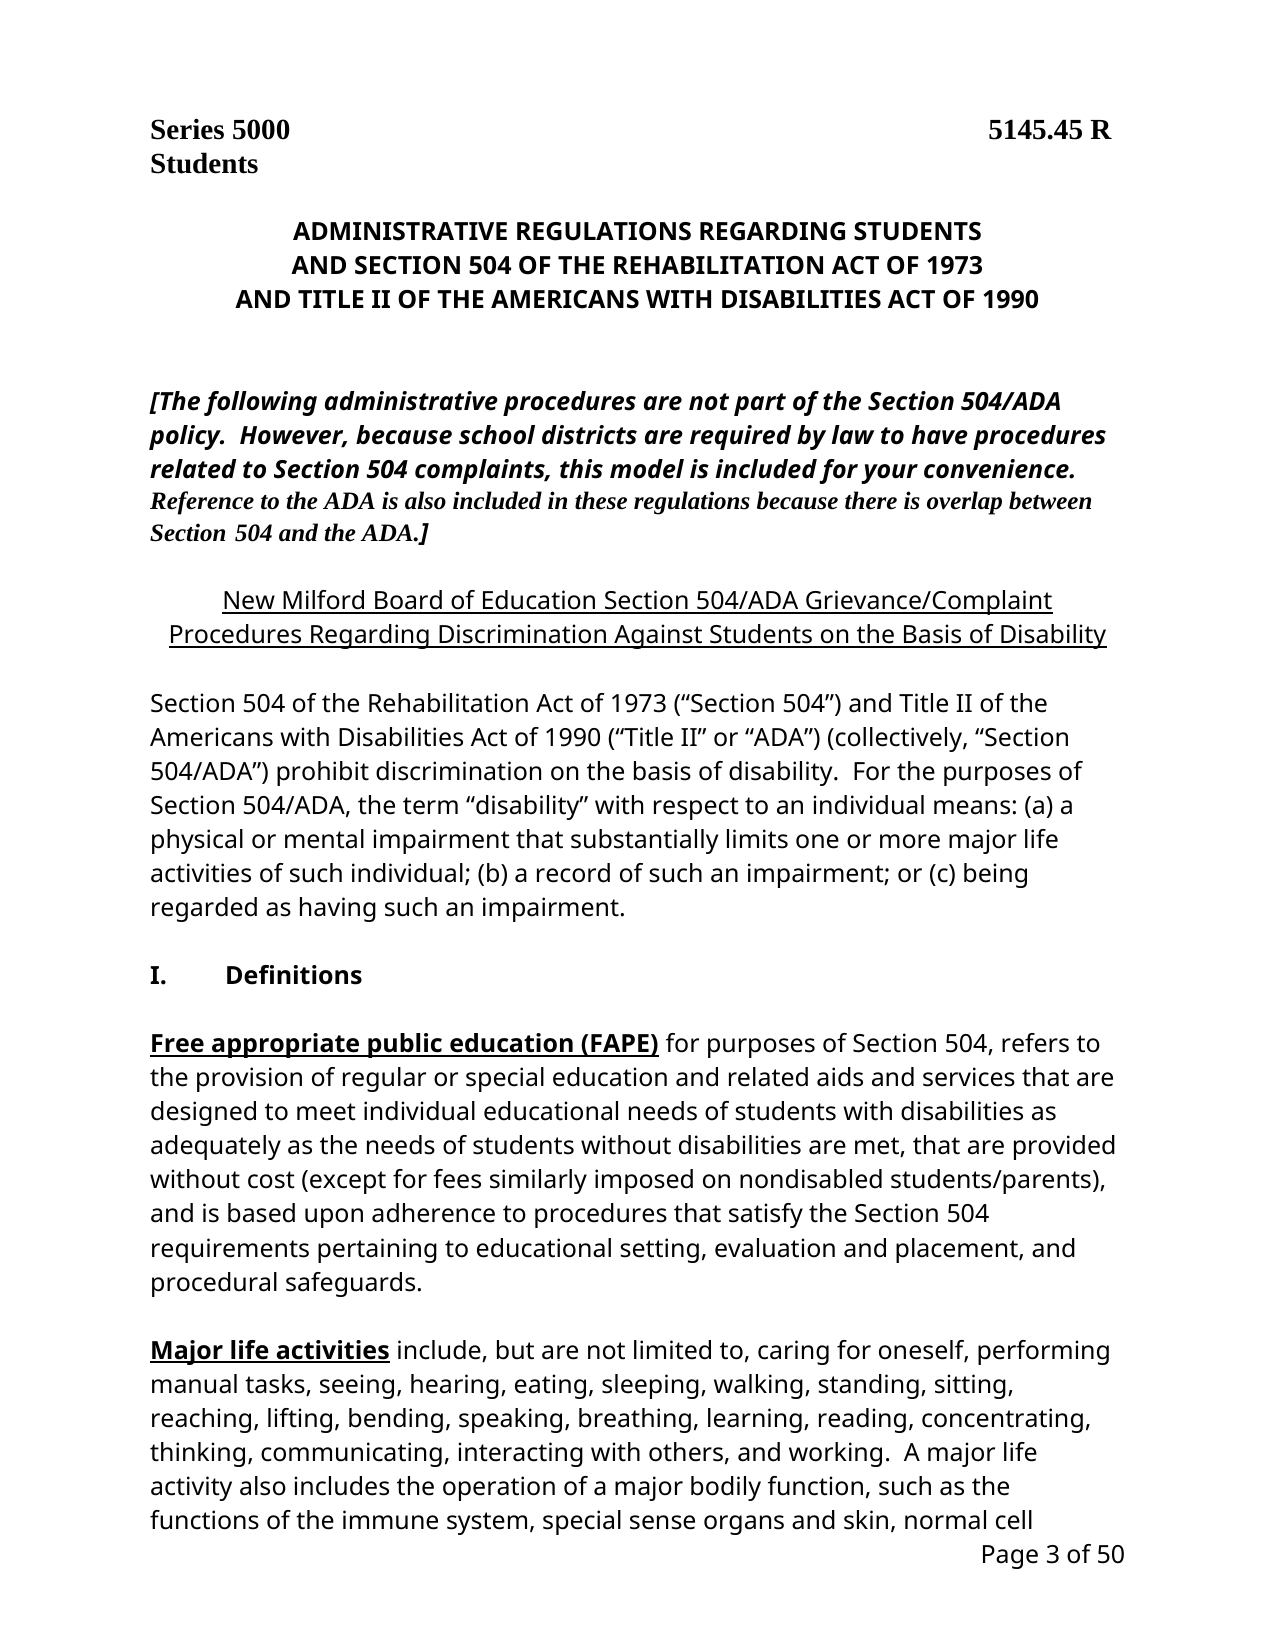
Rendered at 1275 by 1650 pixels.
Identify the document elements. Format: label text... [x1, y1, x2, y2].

text Students [150, 146, 1125, 179]
text [The following administrative procedures are not part of the Section 504/ADA policy. However, because school districts are required by law to have procedures related to Section 504 complaints, this model is included for your convenience. Reference to the ADA is also included in these regulations because there is overlap between Section 504 and the ADA.] [150, 384, 1125, 549]
subtitle Procedures Regarding Discrimination Against Students on the Basis of Disability [150, 617, 1125, 651]
subtitle New Milford Board of Education Section 504/ADA Grievance/Complaint [150, 583, 1125, 617]
text AND SECTION 504 OF THE REHABILITATION ACT OF 1973 [150, 248, 1125, 282]
text Series 5000 5145.45 R [150, 112, 1125, 146]
text Free appropriate public education (FAPE) for purposes of Section 504, refers to the provision of regular or special education and related aids and services that are designed to meet individual educational needs of students with disabilities as adequately as the needs of students without disabilities are met, that are provided without cost (except for fees similarly imposed on nondisabled students/parents), and is based upon adherence to procedures that satisfy the Section 504 requirements pertaining to educational setting, evaluation and placement, and procedural safeguards. [150, 1026, 1125, 1298]
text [150, 1332, 1125, 1537]
text I. Definitions [150, 958, 1125, 992]
text AND TITLE II OF THE AMERICANS WITH DISABILITIES ACT OF 1990 [150, 282, 1125, 316]
text ADMINISTRATIVE REGULATIONS REGARDING STUDENTS [150, 214, 1125, 248]
text Section 504 of the Rehabilitation Act of 1973 (“Section 504”) and Title II of the Americans with Disabilities Act of 1990 (“Title II” or “ADA”) (collectively, “Section 504/ADA”) prohibit discrimination on the basis of disability. For the purposes of Section 504/ADA, the term “disability” with respect to an individual means: (a) a physical or mental impairment that substantially limits one or more major life activities of such individual; (b) a record of such an impairment; or (c) being regarded as having such an impairment. [150, 685, 1125, 924]
